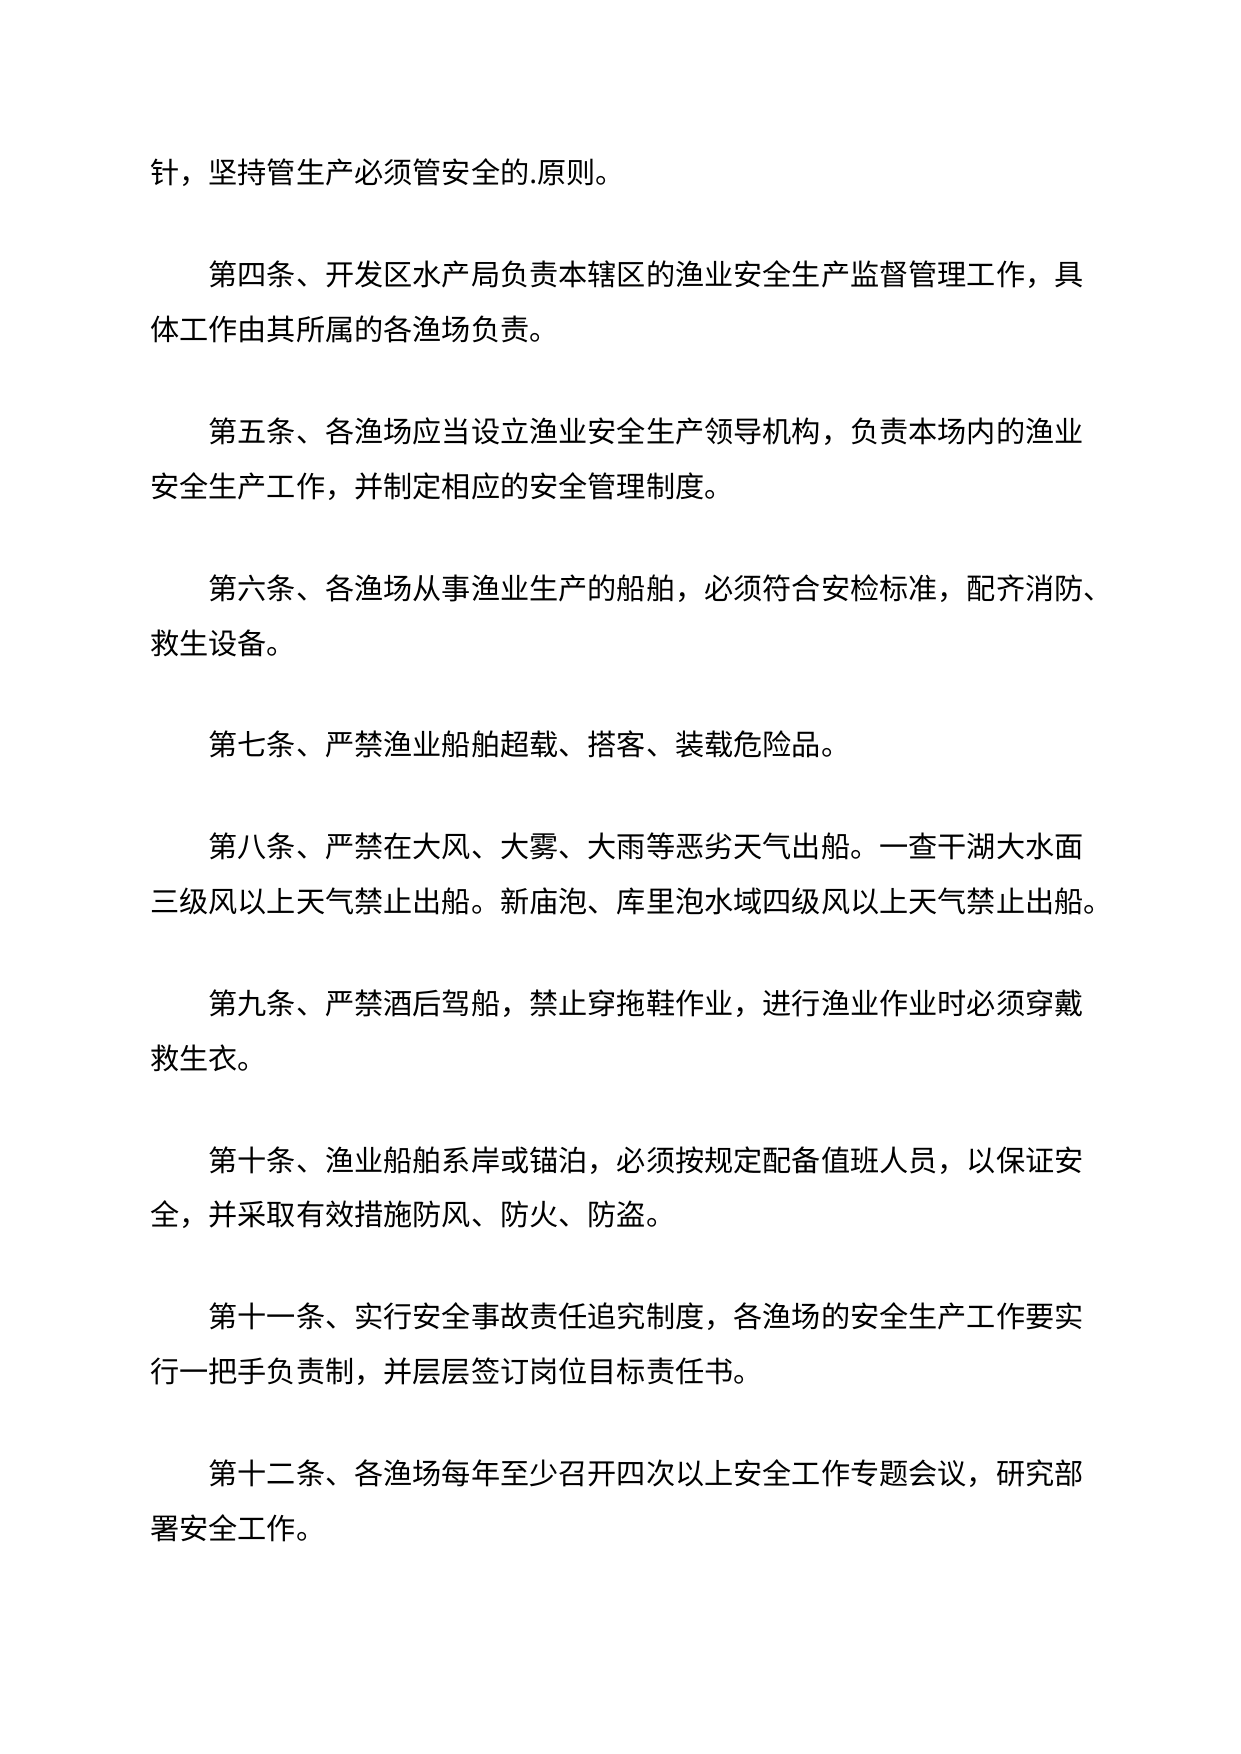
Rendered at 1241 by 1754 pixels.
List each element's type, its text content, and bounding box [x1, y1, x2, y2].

text 第十一条、实行安全事故责任追究制度，各渔场的安全生产工作要实行一把手负责制，并层层签订岗位目标责任书。 [150, 1294, 1090, 1391]
text 第五条、各渔场应当设立渔业安全生产领导机构，负责本场内的渔业安全生产工作，并制定相应的安全管理制度。 [150, 409, 1090, 506]
text 第七条、严禁渔业船舶超载、搭客、装载危险品。 [150, 722, 1090, 764]
text 第十条、渔业船舶系岸或锚泊，必须按规定配备值班人员，以保证安全，并采取有效措施防风、防火、防盗。 [150, 1137, 1090, 1234]
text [150, 150, 1090, 192]
text 第六条、各渔场从事渔业生产的船舶，必须符合安检标准，配齐消防、救生设备。 [150, 565, 1090, 662]
text 第九条、严禁酒后驾船，禁止穿拖鞋作业，进行渔业作业时必须穿戴救生衣。 [150, 980, 1090, 1078]
text 第八条、严禁在大风、大雾、大雨等恶劣天气出船。一查干湖大水面三级风以上天气禁止出船。新庙泡、库里泡水域四级风以上天气禁止出船。 [150, 824, 1090, 921]
text 第十二条、各渔场每年至少召开四次以上安全工作专题会议，研究部署安全工作。 [150, 1450, 1090, 1548]
text 第四条、开发区水产局负责本辖区的渔业安全生产监督管理工作，具体工作由其所属的各渔场负责。 [150, 252, 1090, 349]
